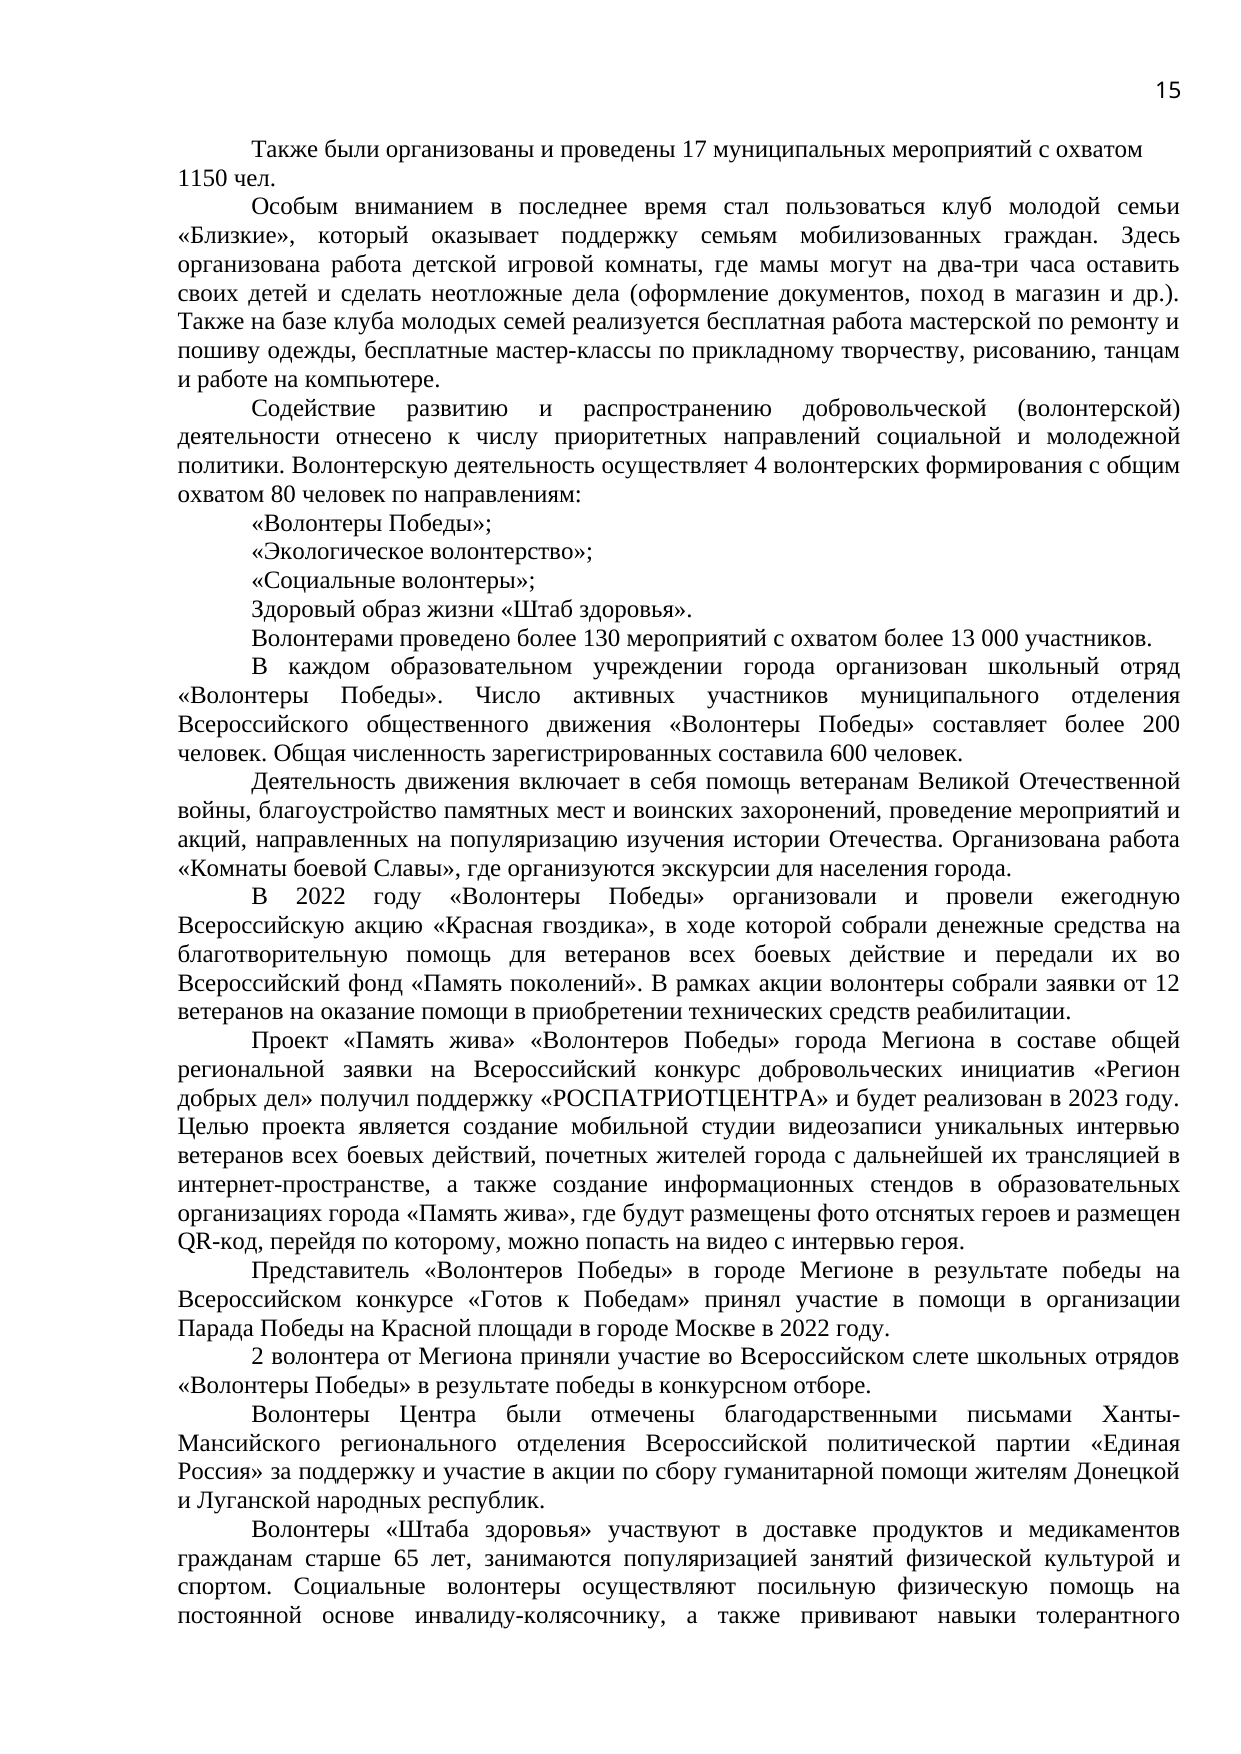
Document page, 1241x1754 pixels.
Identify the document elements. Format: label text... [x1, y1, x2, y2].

text Волонтеры Центра были отмечены благодарственными письмами Ханты-Мансийского регионального отделения Всероссийской политической партии «Единая Россия» за поддержку и участие в акции по сбору гуманитарной помощи жителям Донецкой и Луганской народных республик. [177, 1399, 1181, 1514]
text В 2022 году «Волонтеры Победы» организовали и провели ежегодную Всероссийскую акцию «Красная гвоздика», в ходе которой собрали денежные средства на благотворительную помощь для ветеранов всех боевых действие и передали их во Всероссийский фонд «Память поколений». В рамках акции волонтеры собрали заявки от 12 ветеранов на оказание помощи в приобретении технических средств реабилитации. [177, 881, 1181, 1025]
text Здоровый образ жизни «Штаб здоровья». [177, 594, 1181, 623]
text Деятельность движения включает в себя помощь ветеранам Великой Отечественной войны, благоустройство памятных мест и воинских захоронений, проведение мероприятий и акций, направленных на популяризацию изучения истории Отечества. Организована работа «Комнаты боевой Славы», где организуются экскурсии для населения города. [177, 766, 1181, 881]
text В каждом образовательном учреждении города организован школьный отряд «Волонтеры Победы». Число активных участников муниципального отделения Всероссийского общественного движения «Волонтеры Победы» составляет более 200 человек. Общая численность зарегистрированных составила 600 человек. [177, 651, 1181, 766]
text Содействие развитию и распространению добровольческой (волонтерской) деятельности отнесено к числу приоритетных направлений социальной и молодежной политики. Волонтерскую деятельность осуществляет 4 волонтерских формирования с общим охватом 80 человек по направлениям: [177, 393, 1181, 508]
text Проект «Память жива» «Волонтеров Победы» города Мегиона в составе общей региональной заявки на Всероссийский конкурс добровольческих инициатив «Регион добрых дел» получил поддержку «РОСПАТРИОТЦЕНТРА» и будет реализован в 2023 году. Целью проекта является создание мобильной студии видеозаписи уникальных интервью ветеранов всех боевых действий, почетных жителей города с дальнейшей их трансляцией в интернет-пространстве, а также создание информационных стендов в образовательных организациях города «Память жива», где будут размещены фото отснятых героев и размещен QR-код, перейдя по которому, можно попасть на видео с интервью героя. [177, 1025, 1181, 1255]
text Волонтерами проведено более 130 мероприятий с охватом более 13 000 участников. [251, 623, 1181, 651]
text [177, 1514, 1181, 1629]
text «Волонтеры Победы»; [177, 508, 1181, 536]
text Также были организованы и проведены 17 муниципальных мероприятий с охватом 1150 чел. [177, 134, 1181, 191]
text 2 волонтера от Мегиона приняли участие во Всероссийском слете школьных отрядов «Волонтеры Победы» в результате победы в конкурсном отборе. [177, 1341, 1181, 1399]
text Особым вниманием в последнее время стал пользоваться клуб молодой семьи «Близкие», который оказывает поддержку семьям мобилизованных граждан. Здесь организована работа детской игровой комнаты, где мамы могут на два-три часа оставить своих детей и сделать неотложные дела (оформление документов, поход в магазин и др.). Также на базе клуба молодых семей реализуется бесплатная работа мастерской по ремонту и пошиву одежды, бесплатные мастер-классы по прикладному творчеству, рисованию, танцам и работе на компьютере. [177, 191, 1181, 393]
text «Экологическое волонтерство»; [177, 536, 1181, 565]
text «Социальные волонтеры»; [177, 565, 1181, 594]
text Представитель «Волонтеров Победы» в городе Мегионе в результате победы на Всероссийском конкурсе «Готов к Победам» принял участие в помощи в организации Парада Победы на Красной площади в городе Москве в 2022 году. [177, 1255, 1181, 1341]
